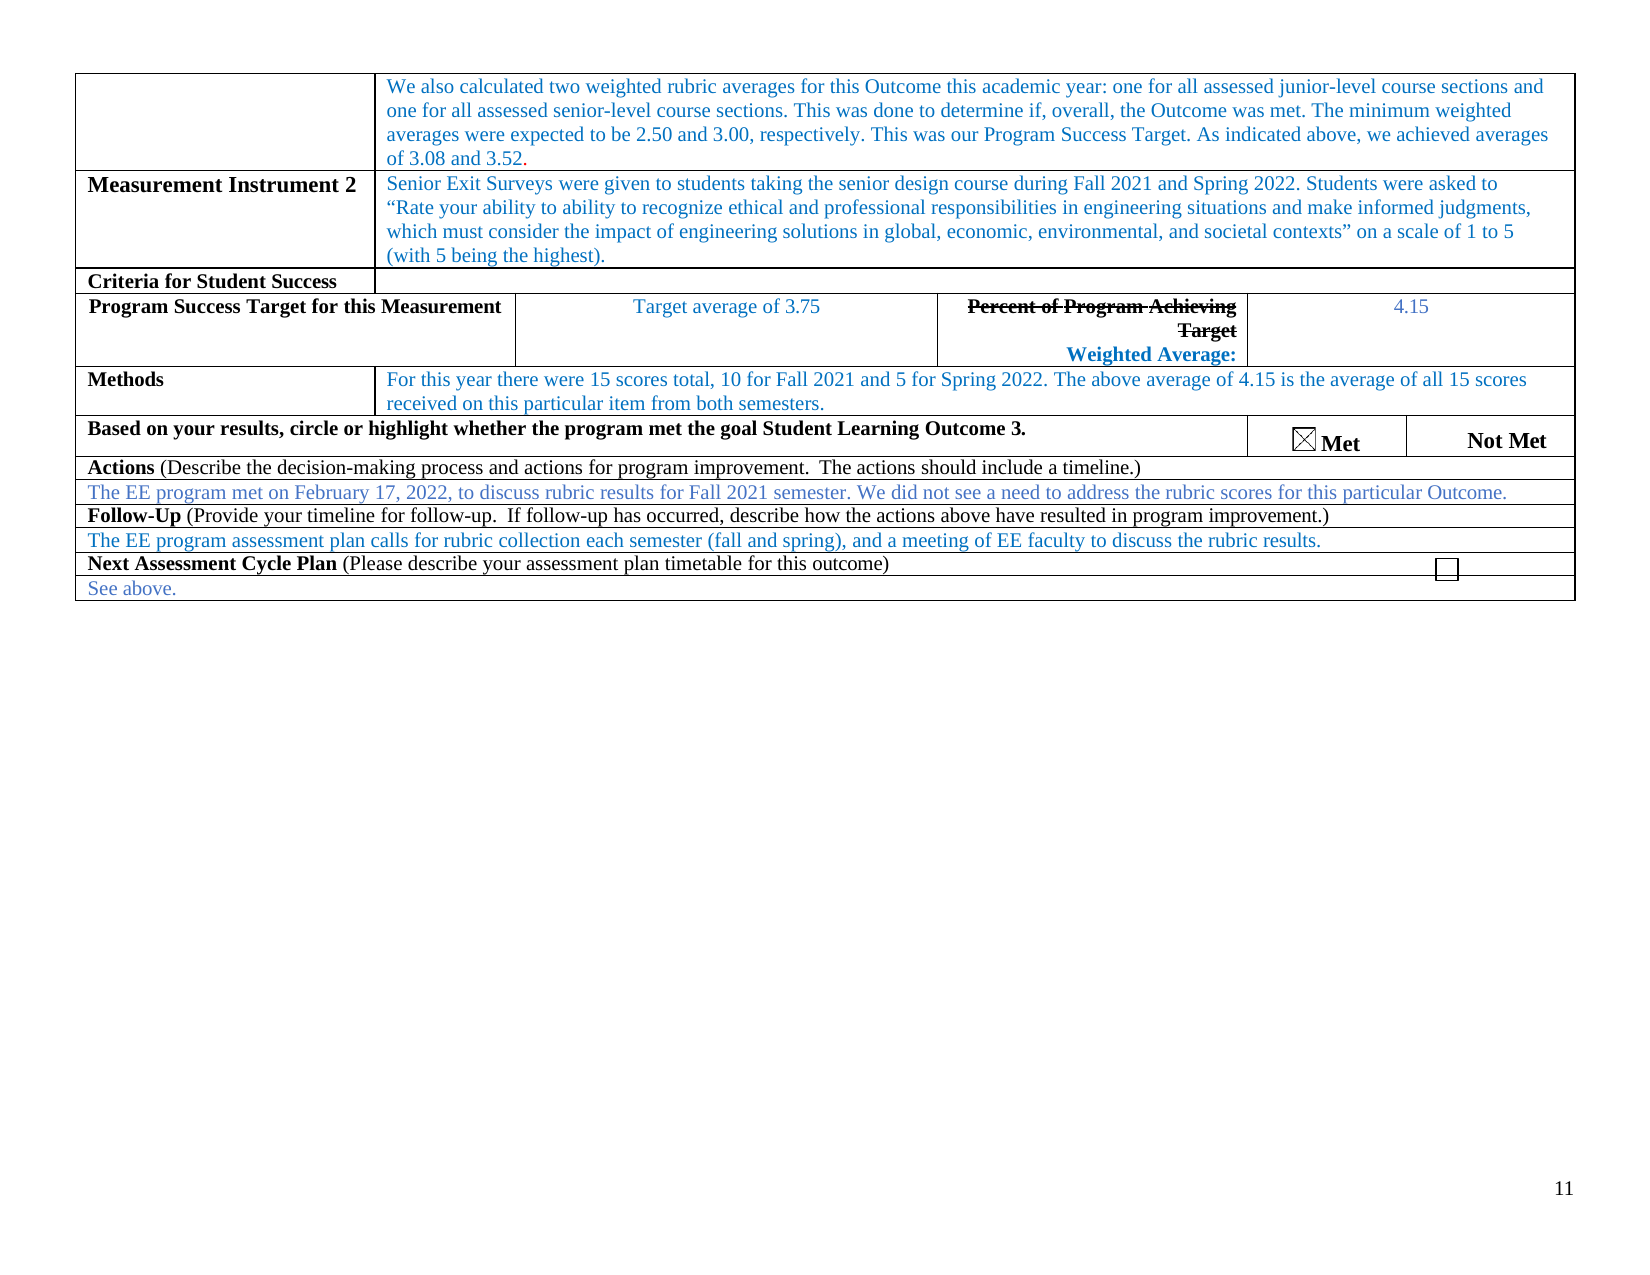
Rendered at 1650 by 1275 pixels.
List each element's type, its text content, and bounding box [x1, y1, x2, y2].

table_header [376, 74, 1574, 170]
table_cell The EE program assessment plan calls for rubric collection each semester (fall and spring), and a meeting of EE faculty to discuss the rubric results. [76, 528, 1574, 552]
table_cell Follow-Up (Provide your timeline for follow-up. If follow-up has occurred, describe how the actions above have resulted in program improvement.) [76, 505, 1574, 527]
table_cell For this year there were 15 scores total, 10 for Fall 2021 and 5 for Spring 2022. The above average of 4.15 is the average of all 15 scores received on this particular item from both semesters. [376, 367, 1574, 415]
table_cell Not Met [1407, 416, 1574, 456]
table_cell The EE program met on February 17, 2022, to discuss rubric results for Fall 2021 semester. We did not see a need to address the rubric scores for this particular Outcome. [76, 480, 1574, 504]
table_cell Program Success Target for this Measurement [76, 294, 515, 366]
table_cell 4.15 [1248, 294, 1574, 366]
table_cell [376, 269, 1574, 293]
table_cell See above. [76, 576, 1574, 600]
table_cell Measurement Instrument 2 [76, 171, 374, 267]
table_cell Percent of Program Achieving Target Weighted Average: [938, 294, 1247, 366]
table_cell Criteria for Student Success [76, 269, 374, 293]
table_cell Based on your results, circle or highlight whether the program met the goal Student Learning Outcome 3. [76, 416, 1247, 456]
table_cell Met [1248, 416, 1406, 456]
table_cell Senior Exit Surveys were given to students taking the senior design course during Fall 2021 and Spring 2022. Students were asked to “Rate your ability to ability to recognize ethical and professional responsibilities in engineering situations and make informed judgments, which must consider the impact of engineering solutions in global, economic, environmental, and societal contexts” on a scale of 1 to 5 (with 5 being the highest). [376, 171, 1574, 267]
table_header [76, 74, 374, 170]
table_cell Actions (Describe the decision-making process and actions for program improvement. The actions should include a timeline.) [76, 457, 1574, 479]
table_cell Target average of 3.75 [516, 294, 937, 366]
table_cell Next Assessment Cycle Plan (Please describe your assessment plan timetable for this outcome) [76, 553, 1574, 575]
table_cell Methods [76, 367, 374, 415]
picture [1292, 427, 1316, 451]
